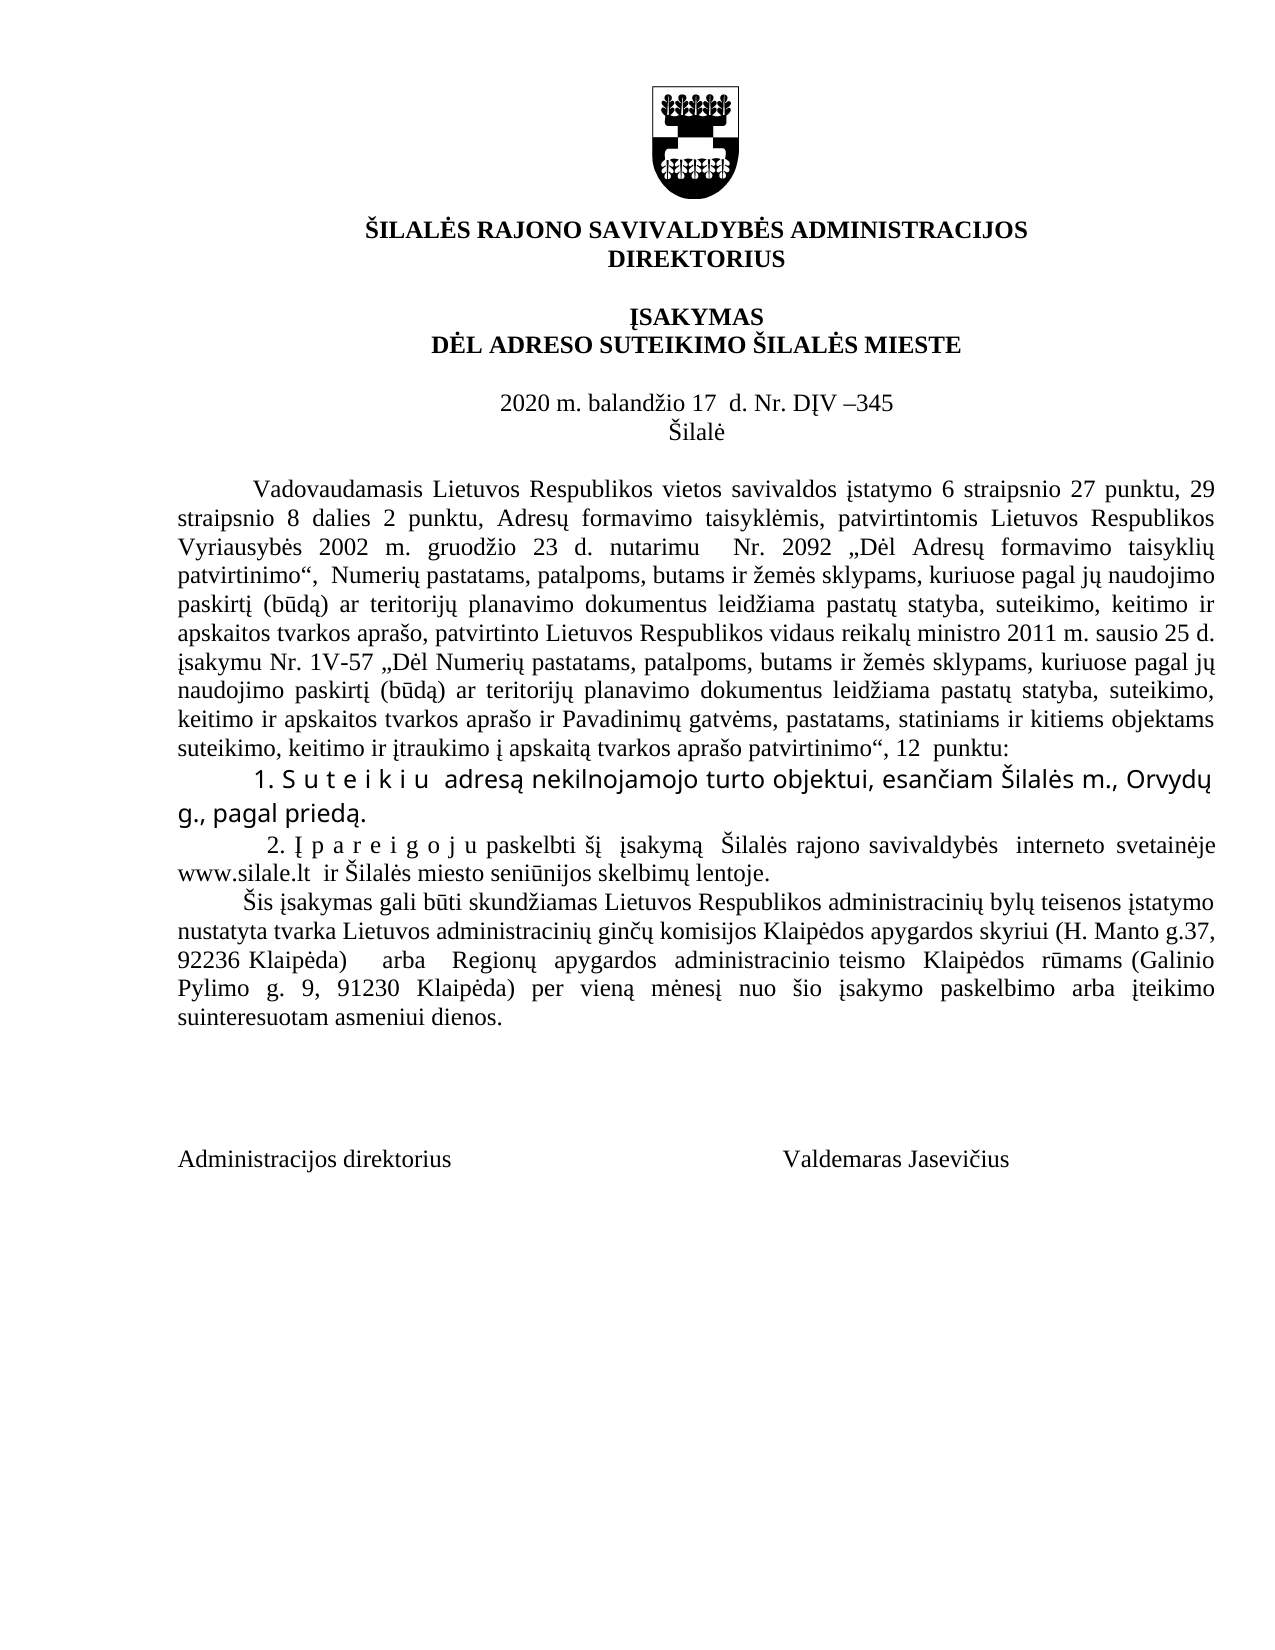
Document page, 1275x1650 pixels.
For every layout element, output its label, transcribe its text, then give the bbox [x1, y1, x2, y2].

text 2. Į p a r e i g o j u paskelbti šį įsakymą Šilalės rajono savivaldybės interneto svetainėje www.silale.lt ir Šilalės miesto seniūnijos skelbimų lentoje. [177, 830, 1216, 887]
text Šilalė [177, 417, 1216, 445]
text ĮSAKYMAS [177, 302, 1216, 330]
picture [651, 83, 742, 199]
text DIREKTORIUS [177, 244, 1216, 273]
text Šilalės rajono savivaldybėS ADMINISTRACIJOS [177, 215, 1216, 244]
text 1. S u t e i k i u adresą nekilnojamojo turto objektui, esančiam Šilalės m., Orvydų g., pagal priedą. [177, 762, 1216, 830]
text DĖL ADRESO SUTEIKIMO ŠILALĖS MIESTE [177, 330, 1216, 359]
text 2020 m. balandžio 17 d. Nr. DĮV –345 [177, 388, 1216, 417]
text Vadovaudamasis Lietuvos Respublikos vietos savivaldos įstatymo 6 straipsnio 27 punktu, 29 straipsnio 8 dalies 2 punktu, Adresų formavimo taisyklėmis, patvirtintomis Lietuvos Respublikos Vyriausybės . gruodžio 23 d. nutarimu Nr. 2092 „Dėl Adresų formavimo taisyklių patvirtinimo“, Numerių pastatams, patalpoms, butams ir žemės sklypams, kuriuose pagal jų naudojimo paskirtį (būdą) ar teritorijų planavimo dokumentus leidžiama pastatų statyba, suteikimo, keitimo ir apskaitos tvarkos aprašo, patvirtinto Lietuvos Respublikos vidaus reikalų ministro . sausio 25 d. įsakymu Nr. 1V-57 „Dėl Numerių pastatams, patalpoms, butams ir žemės sklypams, kuriuose pagal jų naudojimo paskirtį (būdą) ar teritorijų planavimo dokumentus leidžiama pastatų statyba, suteikimo, keitimo ir apskaitos tvarkos aprašo ir Pavadinimų gatvėms, pastatams, statiniams ir kitiems objektams suteikimo, keitimo ir įtraukimo į apskaitą tvarkos aprašo patvirtinimo“, 12 punktu: [177, 474, 1216, 762]
text Šis įsakymas gali būti skundžiamas Lietuvos Respublikos administracinių bylų teisenos įstatymo nustatyta tvarka Lietuvos administracinių ginčų komisijos Klaipėdos apygardos skyriui (H. Manto g.37, 92236 Klaipėda) arba Regionų apygardos administracinio teismo Klaipėdos rūmams (Galinio Pylimo g. 9, 91230 Klaipėda) per vieną mėnesį nuo šio įsakymo paskelbimo arba įteikimo suinteresuotam asmeniui dienos. [177, 887, 1216, 1031]
text Administracijos direktorius Valdemaras Jasevičius [177, 1144, 1216, 1201]
